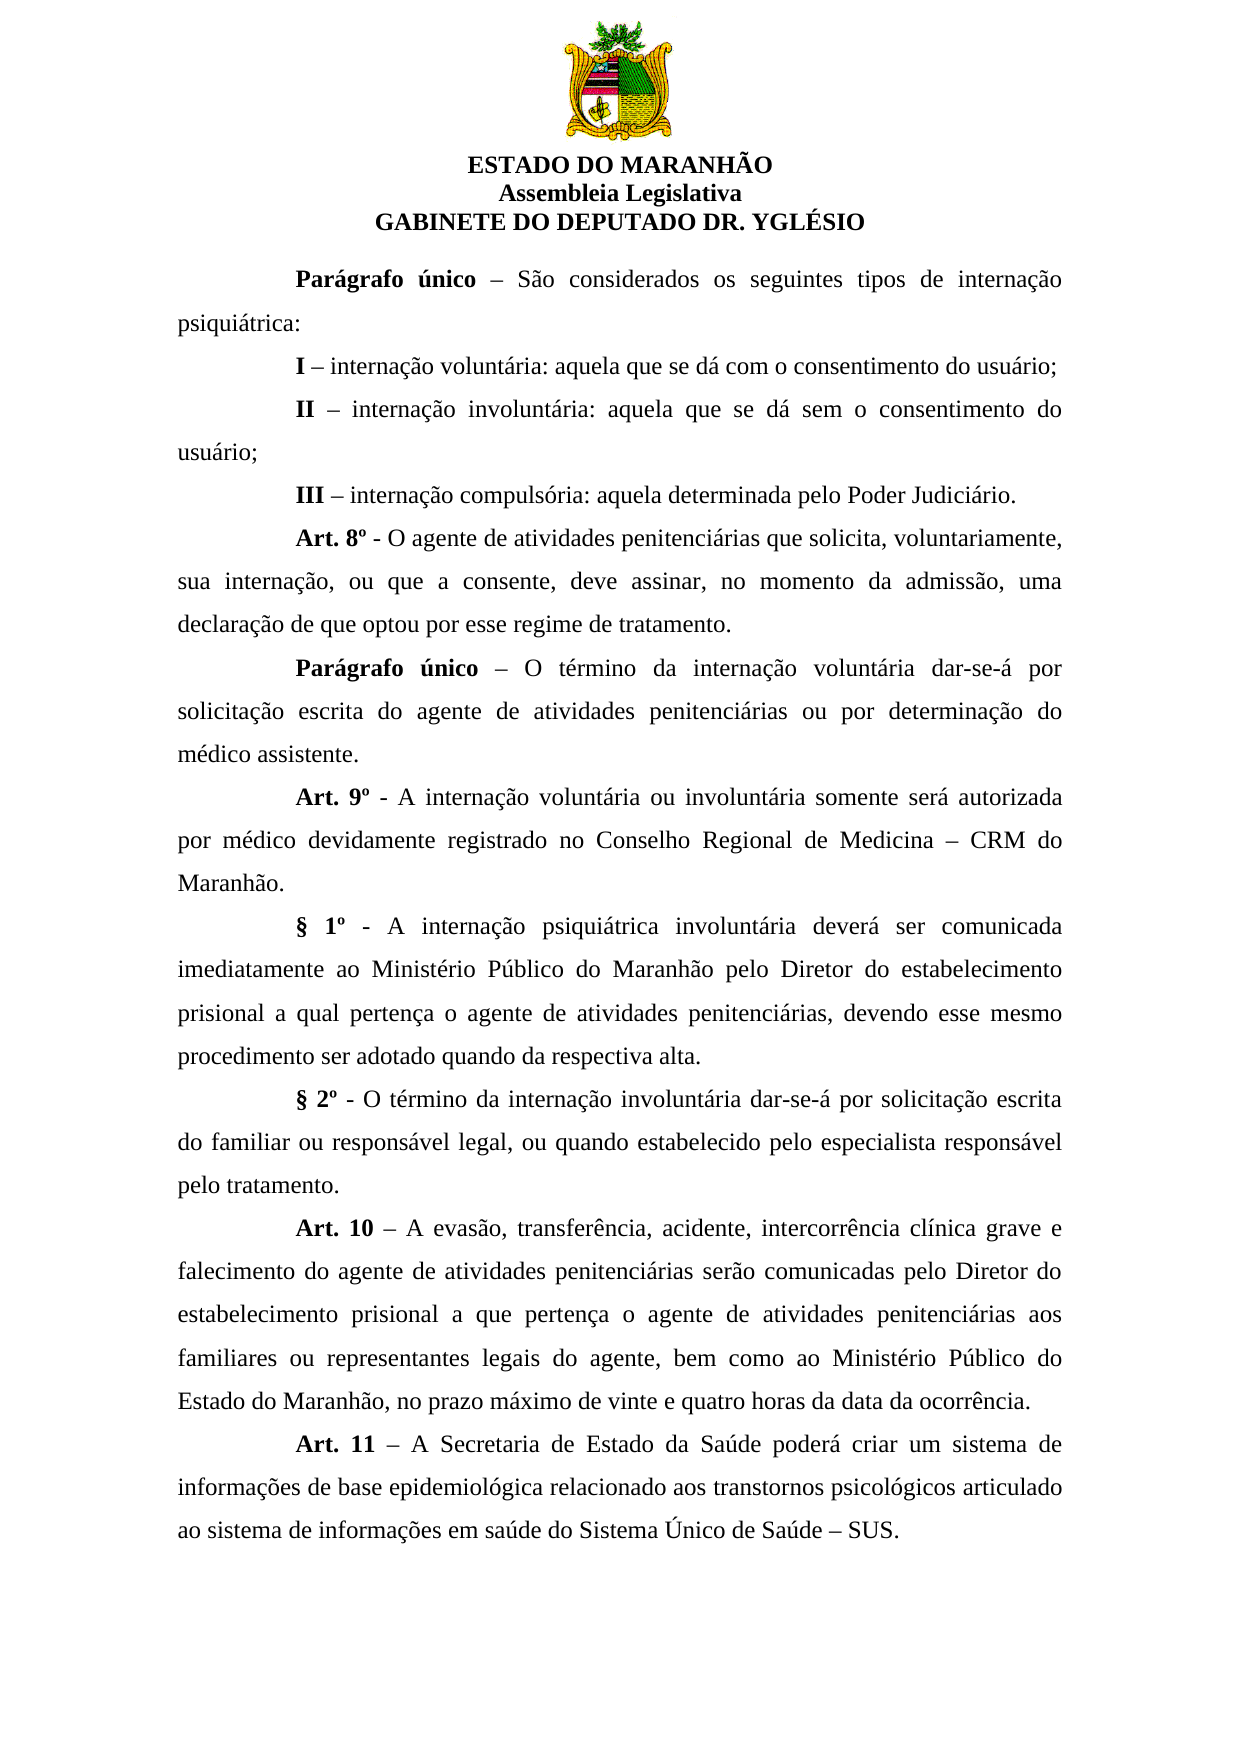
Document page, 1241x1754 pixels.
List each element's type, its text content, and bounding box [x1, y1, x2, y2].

text Art. 8º - O agente de atividades penitenciárias que solicita, voluntariamente, sua internação, ou que a consente, deve assinar, no momento da admissão, uma declaração de que optou por esse regime de tratamento. [177, 523, 1063, 638]
text Art. 9º - A internação voluntária ou involuntária somente será autorizada por médico devidamente registrado no Conselho Regional de Medicina – CRM do Maranhão. [177, 782, 1063, 897]
text Art. 11 – A Secretaria de Estado da Saúde poderá criar um sistema de informações de base epidemiológica relacionado aos transtornos psicológicos articulado ao sistema de informações em saúde do Sistema Único de Saúde – SUS. [177, 1429, 1063, 1544]
text II – internação involuntária: aquela que se dá sem o consentimento do usuário; [177, 394, 1063, 466]
text § 2º - O término da internação involuntária dar-se-á por solicitação escrita do familiar ou responsável legal, ou quando estabelecido pelo especialista responsável pelo tratamento. [177, 1084, 1063, 1199]
text I – internação voluntária: aquela que se dá com o consentimento do usuário; [177, 351, 1063, 379]
text § 1º - A internação psiquiátrica involuntária deverá ser comunicada imediatamente ao Ministério Público do Maranhão pelo Diretor do estabelecimento prisional a qual pertença o agente de atividades penitenciárias, devendo esse mesmo procedimento ser adotado quando da respectiva alta. [177, 911, 1063, 1069]
picture [562, 16, 677, 145]
text III – internação compulsória: aquela determinada pelo Poder Judiciário. [177, 480, 1063, 509]
text Parágrafo único – O término da internação voluntária dar-se-á por solicitação escrita do agente de atividades penitenciárias ou por determinação do médico assistente. [177, 653, 1063, 768]
text Parágrafo único – São considerados os seguintes tipos de internação psiquiátrica: [177, 264, 1063, 336]
text Art. 10 – A evasão, transferência, acidente, intercorrência clínica grave e falecimento do agente de atividades penitenciárias serão comunicadas pelo Diretor do estabelecimento prisional a que pertença o agente de atividades penitenciárias aos familiares ou representantes legais do agente, bem como ao Ministério Público do Estado do Maranhão, no prazo máximo de vinte e quatro horas da data da ocorrência. [177, 1213, 1063, 1414]
